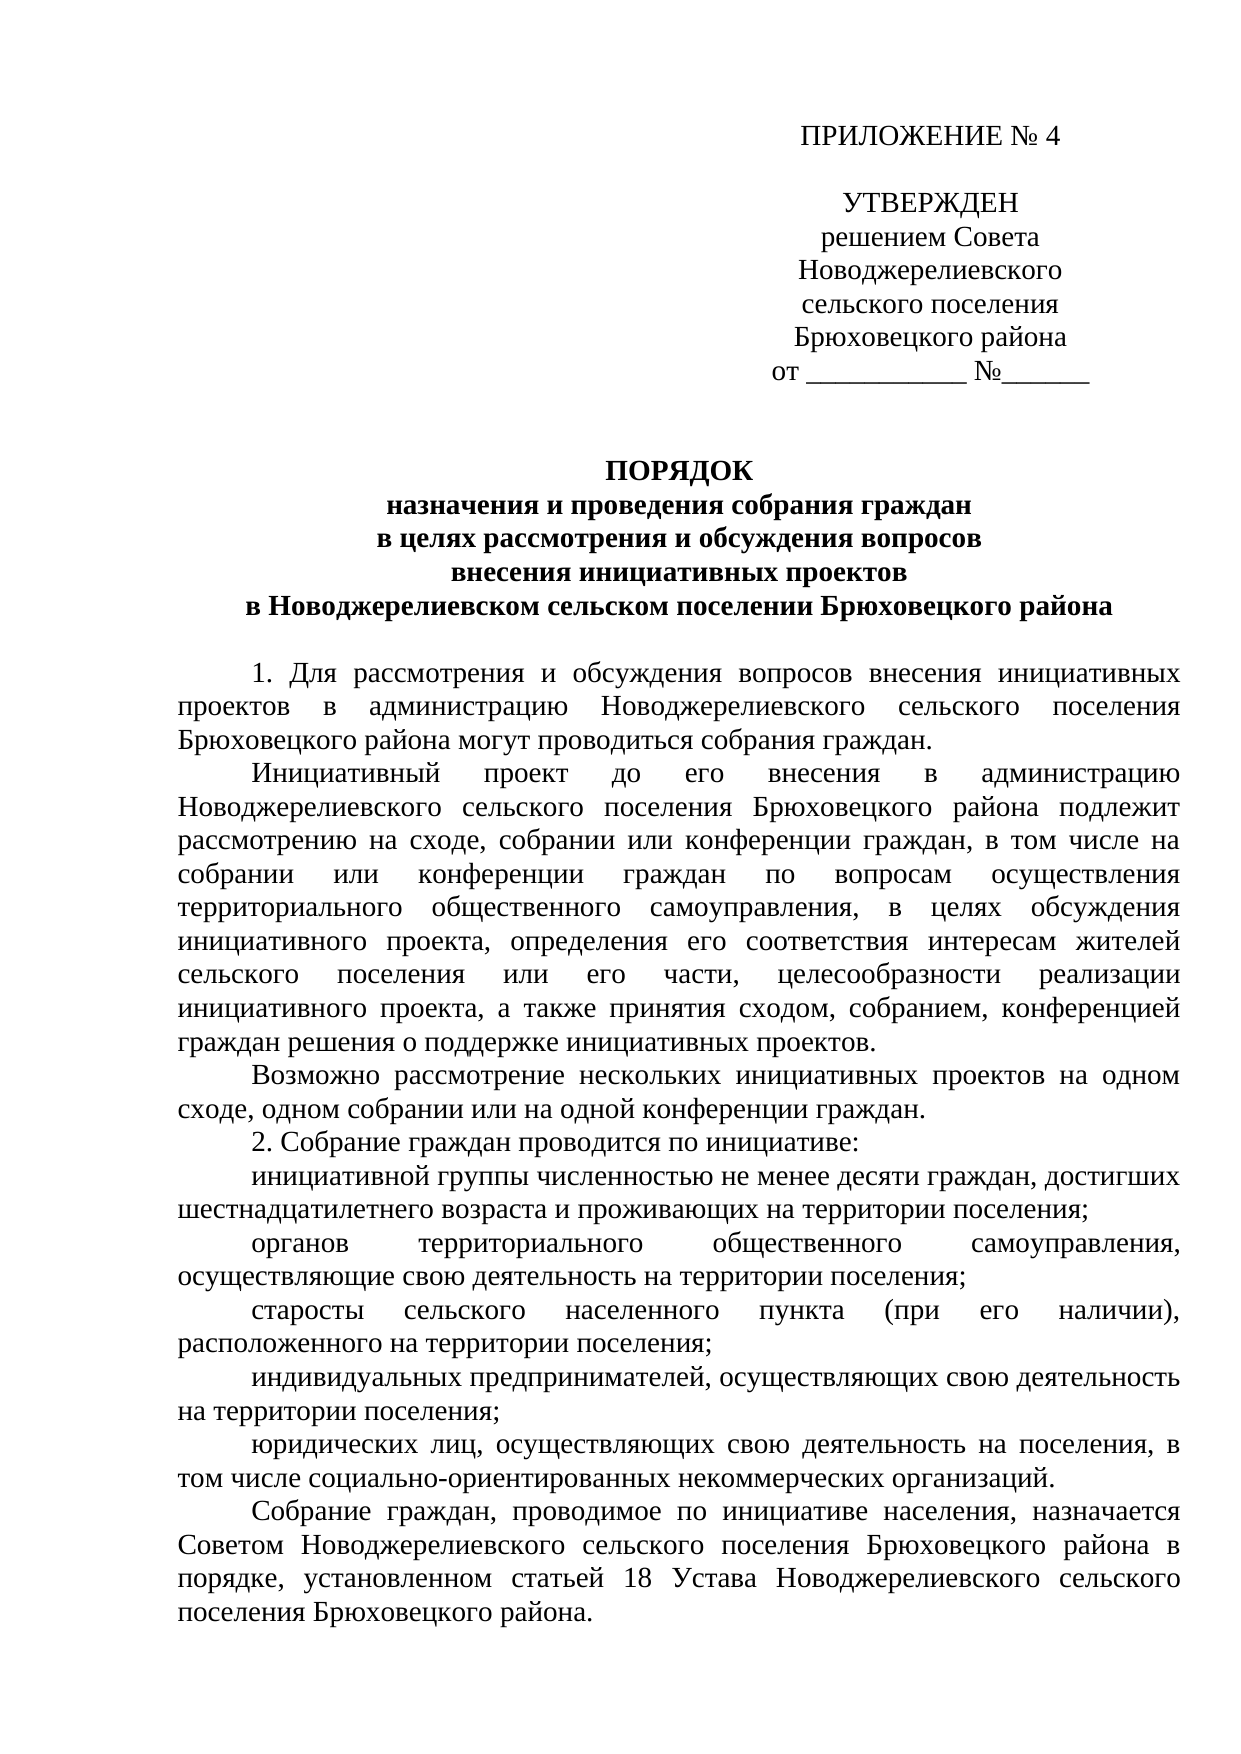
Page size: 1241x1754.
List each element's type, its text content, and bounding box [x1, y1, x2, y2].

text Брюховецкого района [679, 319, 1181, 353]
text Возможно рассмотрение нескольких инициативных проектов на одном сходе, одном собрании или на одной конференции граждан. [177, 1057, 1181, 1124]
text ПРИЛОЖЕНИЕ № 4 [679, 118, 1181, 152]
text Инициативный проект до его внесения в администрацию Новоджерелиевского сельского поселения Брюховецкого района подлежит рассмотрению на сходе, собрании или конференции граждан, в том числе на собрании или конференции граждан по вопросам осуществления территориального общественного самоуправления, в целях обсуждения инициативного проекта, определения его соответствия интересам жителей сельского поселения или его части, целесообразности реализации инициативного проекта, а также принятия сходом, собранием, конференцией граждан решения о поддержке инициативных проектов. [177, 755, 1181, 1057]
text ПОРЯДОК [177, 453, 1181, 487]
text старосты сельского населенного пункта (при его наличии), расположенного на территории поселения; [177, 1292, 1181, 1359]
text в целях рассмотрения и обсуждения вопросов [177, 521, 1181, 554]
text органов территориального общественного самоуправления, осуществляющие свою деятельность на территории поселения; [177, 1225, 1181, 1292]
text внесения инициативных проектов [177, 554, 1181, 588]
text от ___________ №______ [679, 353, 1181, 386]
text в Новоджерелиевском сельском поселении Брюховецкого района [177, 588, 1181, 621]
text Новоджерелиевского [679, 252, 1181, 286]
text индивидуальных предпринимателей, осуществляющих свою деятельность на территории поселения; [177, 1359, 1181, 1426]
text Собрание граждан, проводимое по инициативе населения, назначается Советом Новоджерелиевского сельского поселения Брюховецкого района в порядке, установленном статьей 18 Устава Новоджерелиевского сельского поселения Брюховецкого района. [177, 1493, 1181, 1627]
text сельского поселения [679, 286, 1181, 319]
text юридических лиц, осуществляющих свою деятельность на поселения, в том числе социально-ориентированных некоммерческих организаций. [177, 1426, 1181, 1493]
text решением Совета [679, 219, 1181, 252]
text 2. Собрание граждан проводится по инициативе: [177, 1124, 1181, 1158]
text УТВЕРЖДЕН [679, 185, 1181, 219]
text назначения и проведения собрания граждан [177, 487, 1181, 521]
text 1. Для рассмотрения и обсуждения вопросов внесения инициативных проектов в администрацию Новоджерелиевского сельского поселения Брюховецкого района могут проводиться собрания граждан. [177, 655, 1181, 755]
text инициативной группы численностью не менее десяти граждан, достигших шестнадцатилетнего возраста и проживающих на территории поселения; [177, 1158, 1181, 1225]
